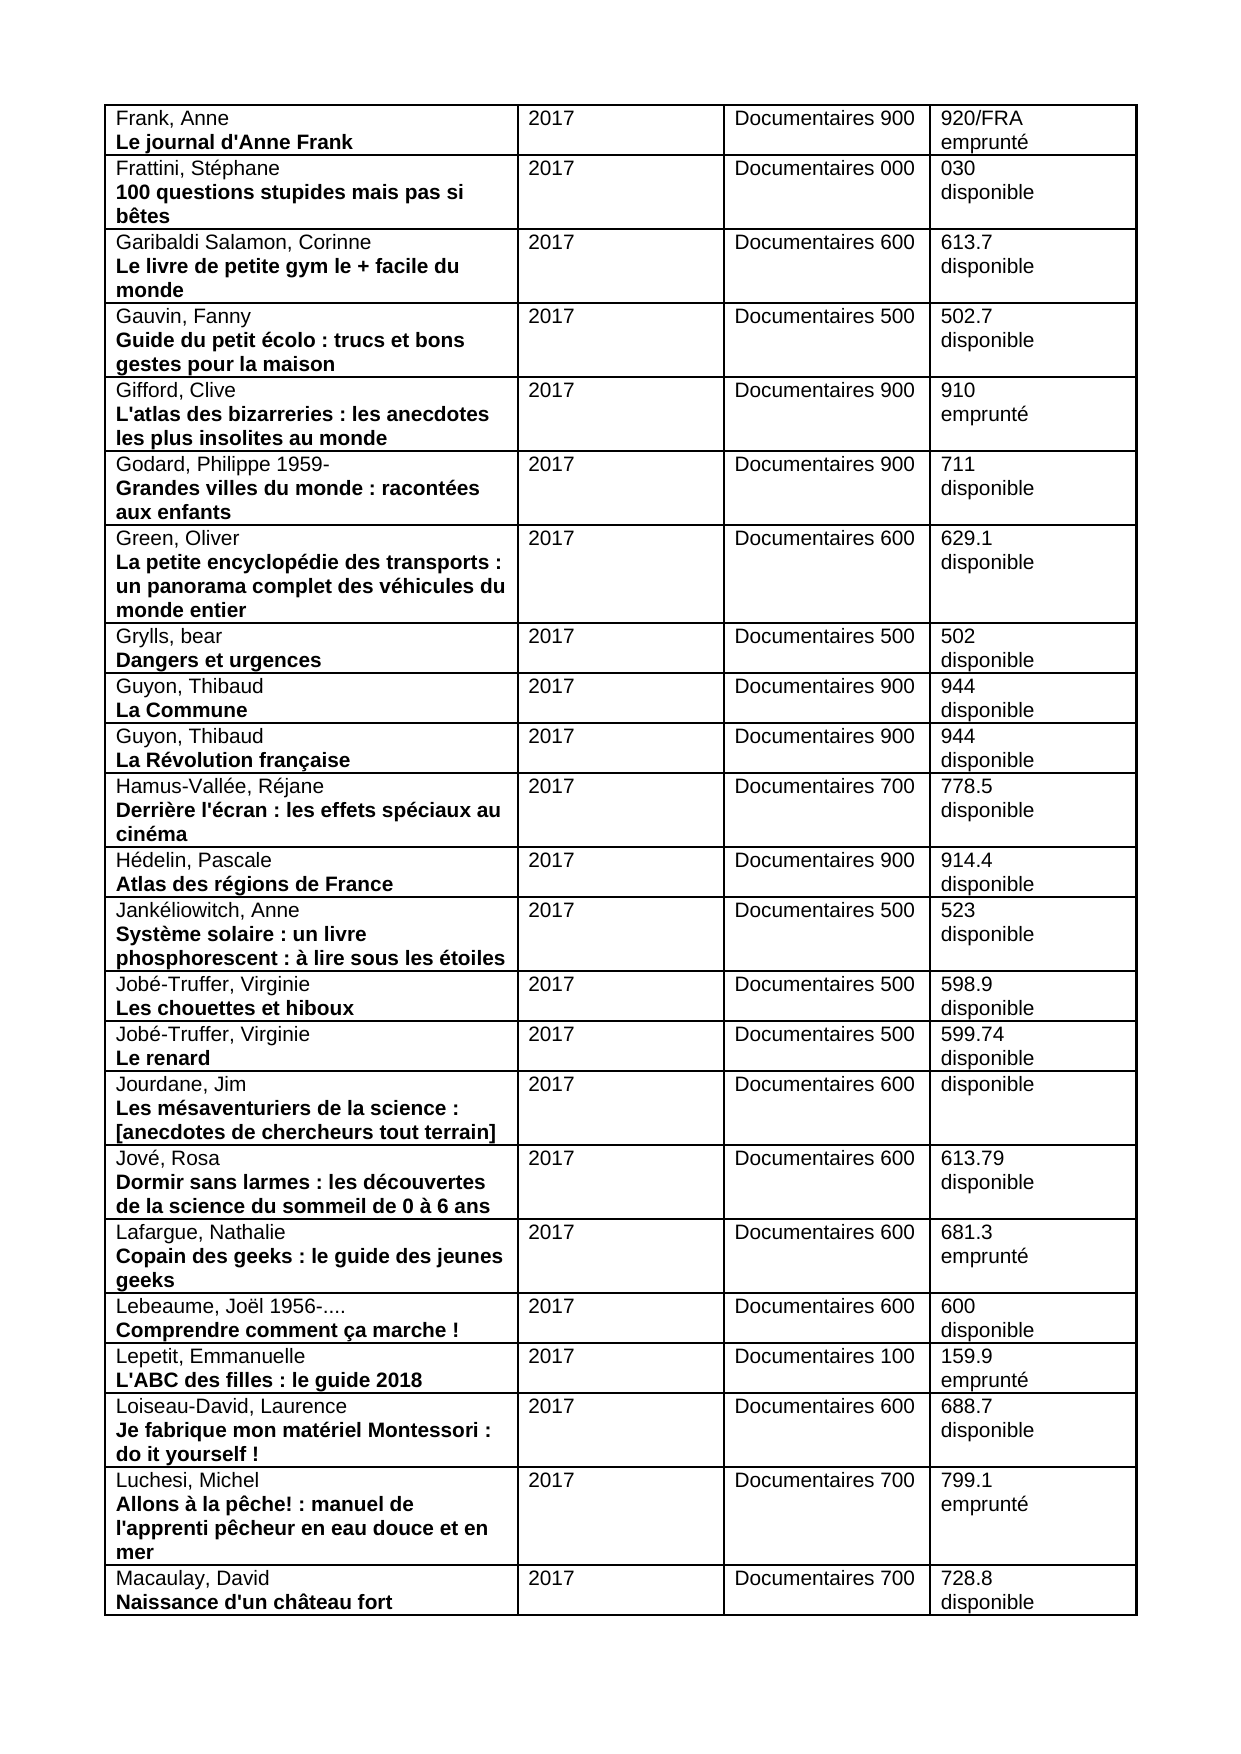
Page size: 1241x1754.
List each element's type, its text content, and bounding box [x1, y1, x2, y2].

table_cell 944 disponible [931, 724, 1135, 772]
table_cell 613.79 disponible [931, 1146, 1135, 1218]
table_cell Gifford, Clive L'atlas des bizarreries : les anecdotes les plus insolites au monde [106, 378, 517, 450]
table_cell Documentaires 900 [725, 106, 929, 154]
table_cell Frattini, Stéphane 100 questions stupides mais pas si bêtes [106, 156, 517, 228]
table_cell Documentaires 900 [725, 724, 929, 772]
table_cell 920/FRA emprunté [931, 106, 1135, 154]
table_cell Documentaires 700 [725, 774, 929, 846]
table_cell 2017 [519, 774, 723, 846]
table_cell Documentaires 700 [725, 1566, 929, 1613]
table_cell Jankéliowitch, Anne Système solaire : un livre phosphorescent : à lire sous les étoiles [106, 898, 517, 970]
table_cell 598.9 disponible [931, 972, 1135, 1020]
table_cell 629.1 disponible [931, 526, 1135, 622]
table_cell 2017 [519, 452, 723, 524]
table_cell 2017 [519, 156, 723, 228]
table_cell Documentaires 000 [725, 156, 929, 228]
table_cell Documentaires 100 [725, 1344, 929, 1392]
table_cell Garibaldi Salamon, Corinne Le livre de petite gym le + facile du monde [106, 230, 517, 302]
table_cell Documentaires 500 [725, 972, 929, 1020]
table_cell 2017 [519, 1468, 723, 1563]
table_cell 944 disponible [931, 674, 1135, 722]
table_cell 711 disponible [931, 452, 1135, 524]
table_cell 2017 [519, 1220, 723, 1292]
table_cell 159.9 emprunté [931, 1344, 1135, 1392]
table_cell 502.7 disponible [931, 304, 1135, 376]
table_cell Documentaires 900 [725, 848, 929, 896]
table_cell Hédelin, Pascale Atlas des régions de France [106, 848, 517, 896]
table_cell Documentaires 600 [725, 230, 929, 302]
table_cell 2017 [519, 230, 723, 302]
table_cell Jobé-Truffer, Virginie Le renard [106, 1022, 517, 1070]
table_cell 2017 [519, 1022, 723, 1070]
table_cell Guyon, Thibaud La Révolution française [106, 724, 517, 772]
table_cell 2017 [519, 1344, 723, 1392]
table_cell 2017 [519, 724, 723, 772]
table_cell Documentaires 600 [725, 526, 929, 622]
table_cell 523 disponible [931, 898, 1135, 970]
table_cell 2017 [519, 304, 723, 376]
table_cell 799.1 emprunté [931, 1468, 1135, 1563]
table_cell Documentaires 600 [725, 1394, 929, 1466]
table_cell Gauvin, Fanny Guide du petit écolo : trucs et bons gestes pour la maison [106, 304, 517, 376]
table_cell 688.7 disponible [931, 1394, 1135, 1466]
table_cell 2017 [519, 1294, 723, 1342]
table_cell 681.3 emprunté [931, 1220, 1135, 1292]
table_cell Documentaires 600 [725, 1294, 929, 1342]
table_cell disponible [931, 1072, 1135, 1144]
table_cell 599.74 disponible [931, 1022, 1135, 1070]
table_cell Green, Oliver La petite encyclopédie des transports : un panorama complet des véhicules du monde entier [106, 526, 517, 622]
table_cell Guyon, Thibaud La Commune [106, 674, 517, 722]
table_cell 914.4 disponible [931, 848, 1135, 896]
table_cell Jobé-Truffer, Virginie Les chouettes et hiboux [106, 972, 517, 1020]
table_cell Lebeaume, Joël 1956-.... Comprendre comment ça marche ! [106, 1294, 517, 1342]
table_cell Documentaires 500 [725, 304, 929, 376]
table_cell Documentaires 900 [725, 378, 929, 450]
table_cell 2017 [519, 1146, 723, 1218]
table_cell Documentaires 600 [725, 1072, 929, 1144]
table_cell 728.8 disponible [931, 1566, 1135, 1613]
table_cell Macaulay, David Naissance d'un château fort [106, 1566, 517, 1613]
table_cell 2017 [519, 1566, 723, 1613]
table_cell 2017 [519, 526, 723, 622]
table_cell Documentaires 500 [725, 898, 929, 970]
table_cell Documentaires 900 [725, 674, 929, 722]
table_cell 2017 [519, 106, 723, 154]
table_cell 2017 [519, 1394, 723, 1466]
table_cell 600 disponible [931, 1294, 1135, 1342]
table_cell Lepetit, Emmanuelle L'ABC des filles : le guide 2018 [106, 1344, 517, 1392]
table_cell Documentaires 500 [725, 624, 929, 672]
table_cell 910 emprunté [931, 378, 1135, 450]
table_cell Documentaires 900 [725, 452, 929, 524]
table_cell 2017 [519, 378, 723, 450]
table_cell Jourdane, Jim Les mésaventuriers de la science : [anecdotes de chercheurs tout terrain] [106, 1072, 517, 1144]
table_cell Jové, Rosa Dormir sans larmes : les découvertes de la science du sommeil de 0 à 6 ans [106, 1146, 517, 1218]
table_cell 2017 [519, 624, 723, 672]
table_cell Documentaires 600 [725, 1220, 929, 1292]
table_cell 2017 [519, 1072, 723, 1144]
table_cell 2017 [519, 898, 723, 970]
table_cell 778.5 disponible [931, 774, 1135, 846]
table_cell Documentaires 600 [725, 1146, 929, 1218]
table_cell Grylls, bear Dangers et urgences [106, 624, 517, 672]
table_cell 2017 [519, 972, 723, 1020]
table_cell Lafargue, Nathalie Copain des geeks : le guide des jeunes geeks [106, 1220, 517, 1292]
table_cell Godard, Philippe 1959- Grandes villes du monde : racontées aux enfants [106, 452, 517, 524]
table_cell 613.7 disponible [931, 230, 1135, 302]
table_cell Hamus-Vallée, Réjane Derrière l'écran : les effets spéciaux au cinéma [106, 774, 517, 846]
table_cell 2017 [519, 674, 723, 722]
table_cell Loiseau-David, Laurence Je fabrique mon matériel Montessori : do it yourself ! [106, 1394, 517, 1466]
table_cell Documentaires 500 [725, 1022, 929, 1070]
table_cell 2017 [519, 848, 723, 896]
table_cell Luchesi, Michel Allons à la pêche! : manuel de l'apprenti pêcheur en eau douce et en mer [106, 1468, 517, 1563]
table_cell Documentaires 700 [725, 1468, 929, 1563]
table_cell 030 disponible [931, 156, 1135, 228]
table_cell 502 disponible [931, 624, 1135, 672]
table_cell Frank, Anne Le journal d'Anne Frank [106, 106, 517, 154]
